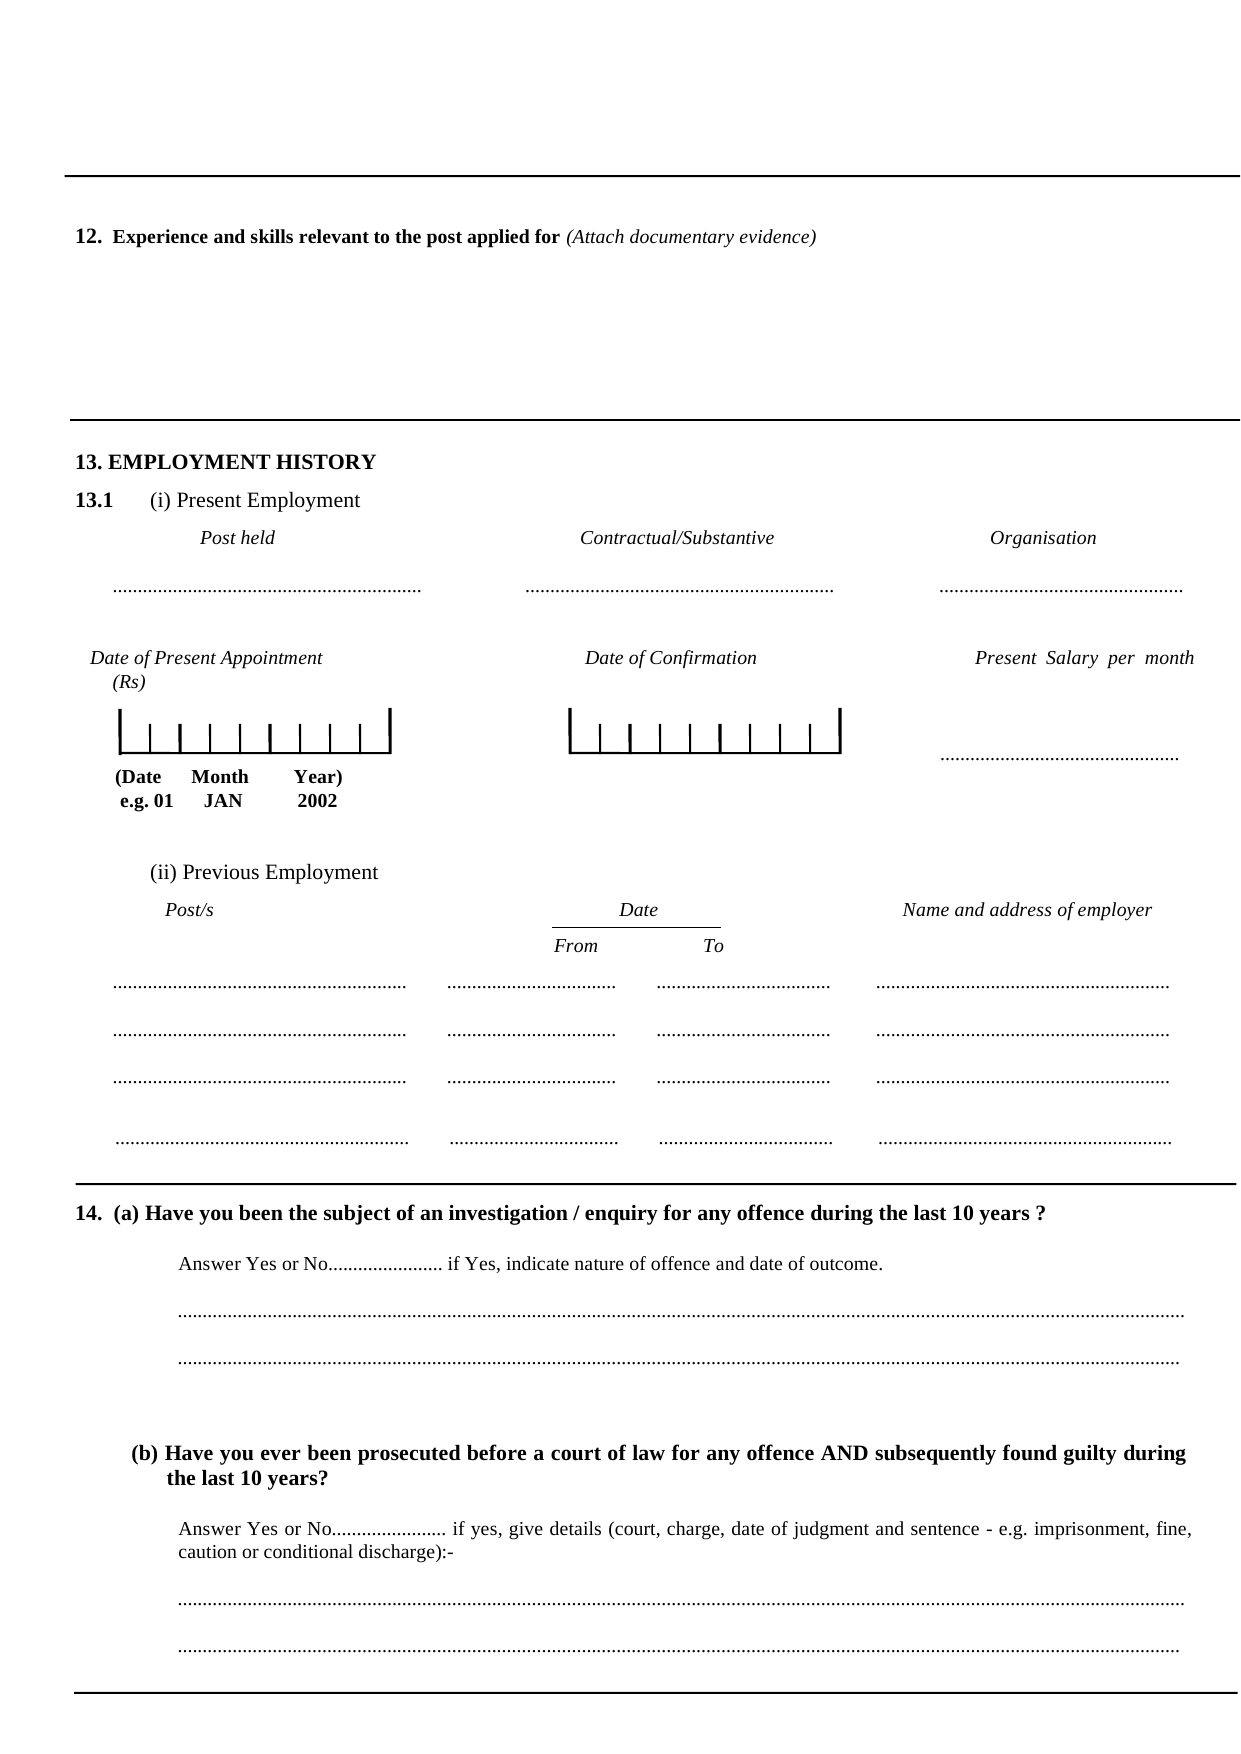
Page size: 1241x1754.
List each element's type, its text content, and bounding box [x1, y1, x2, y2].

text 12. Experience and skills relevant to the post applied for (Attach documentary evidence) [75, 223, 1195, 248]
text .............................................................. .............................................................. ................................................. [75, 574, 1195, 597]
text ........................................................... .................................. ................................... ........................................................... [75, 1065, 1195, 1088]
text Answer Yes or No....................... if yes, give details (court, charge, date of judgment and sentence - e.g. imprisonment, fine, caution or conditional discharge):- [141, 1516, 1195, 1563]
text (Date Month Year) [75, 765, 1195, 788]
subtitle Date of Present Appointment Date of Confirmation Present Salary per month (Rs) [75, 646, 1195, 693]
text ........................................................... .................................. ................................... ........................................................... [75, 969, 1195, 993]
text ........................................................... .................................. ................................... ........................................................... [75, 1017, 1195, 1041]
text Post held Contractual/Substantive Organisation [75, 525, 1195, 549]
text (ii) Previous Employment [75, 859, 1195, 884]
text (b) Have you ever been prosecuted before a court of law for any offence AND subsequently found guilty during the last 10 years? [94, 1439, 1195, 1491]
text From To [75, 933, 1195, 957]
text ......................................................................................................................................................................................................... [75, 1634, 1195, 1657]
text Post/s Date Name and address of employer [75, 897, 1195, 921]
text .......................................................................................................................................................................................................... [75, 1587, 1195, 1610]
text .......................................................................................................................................................................................................... [75, 1298, 1195, 1322]
text ......................................................................................................................................................................................................... [75, 1345, 1195, 1369]
text ........................................................... .................................. ................................... ........................................................... [75, 1126, 1195, 1149]
text 13. EMPLOYMENT HISTORY [75, 449, 1195, 474]
text 14. (a) Have you been the subject of an investigation / enquiry for any offence during the last 10 years ? [75, 1200, 1195, 1226]
text Answer Yes or No....................... if Yes, indicate nature of offence and date of outcome. [94, 1251, 1195, 1275]
text ................................................ [75, 741, 1195, 765]
text 13.1 (i) Present Employment [75, 487, 1195, 513]
text e.g. 01 JAN 2002 [75, 788, 1195, 812]
